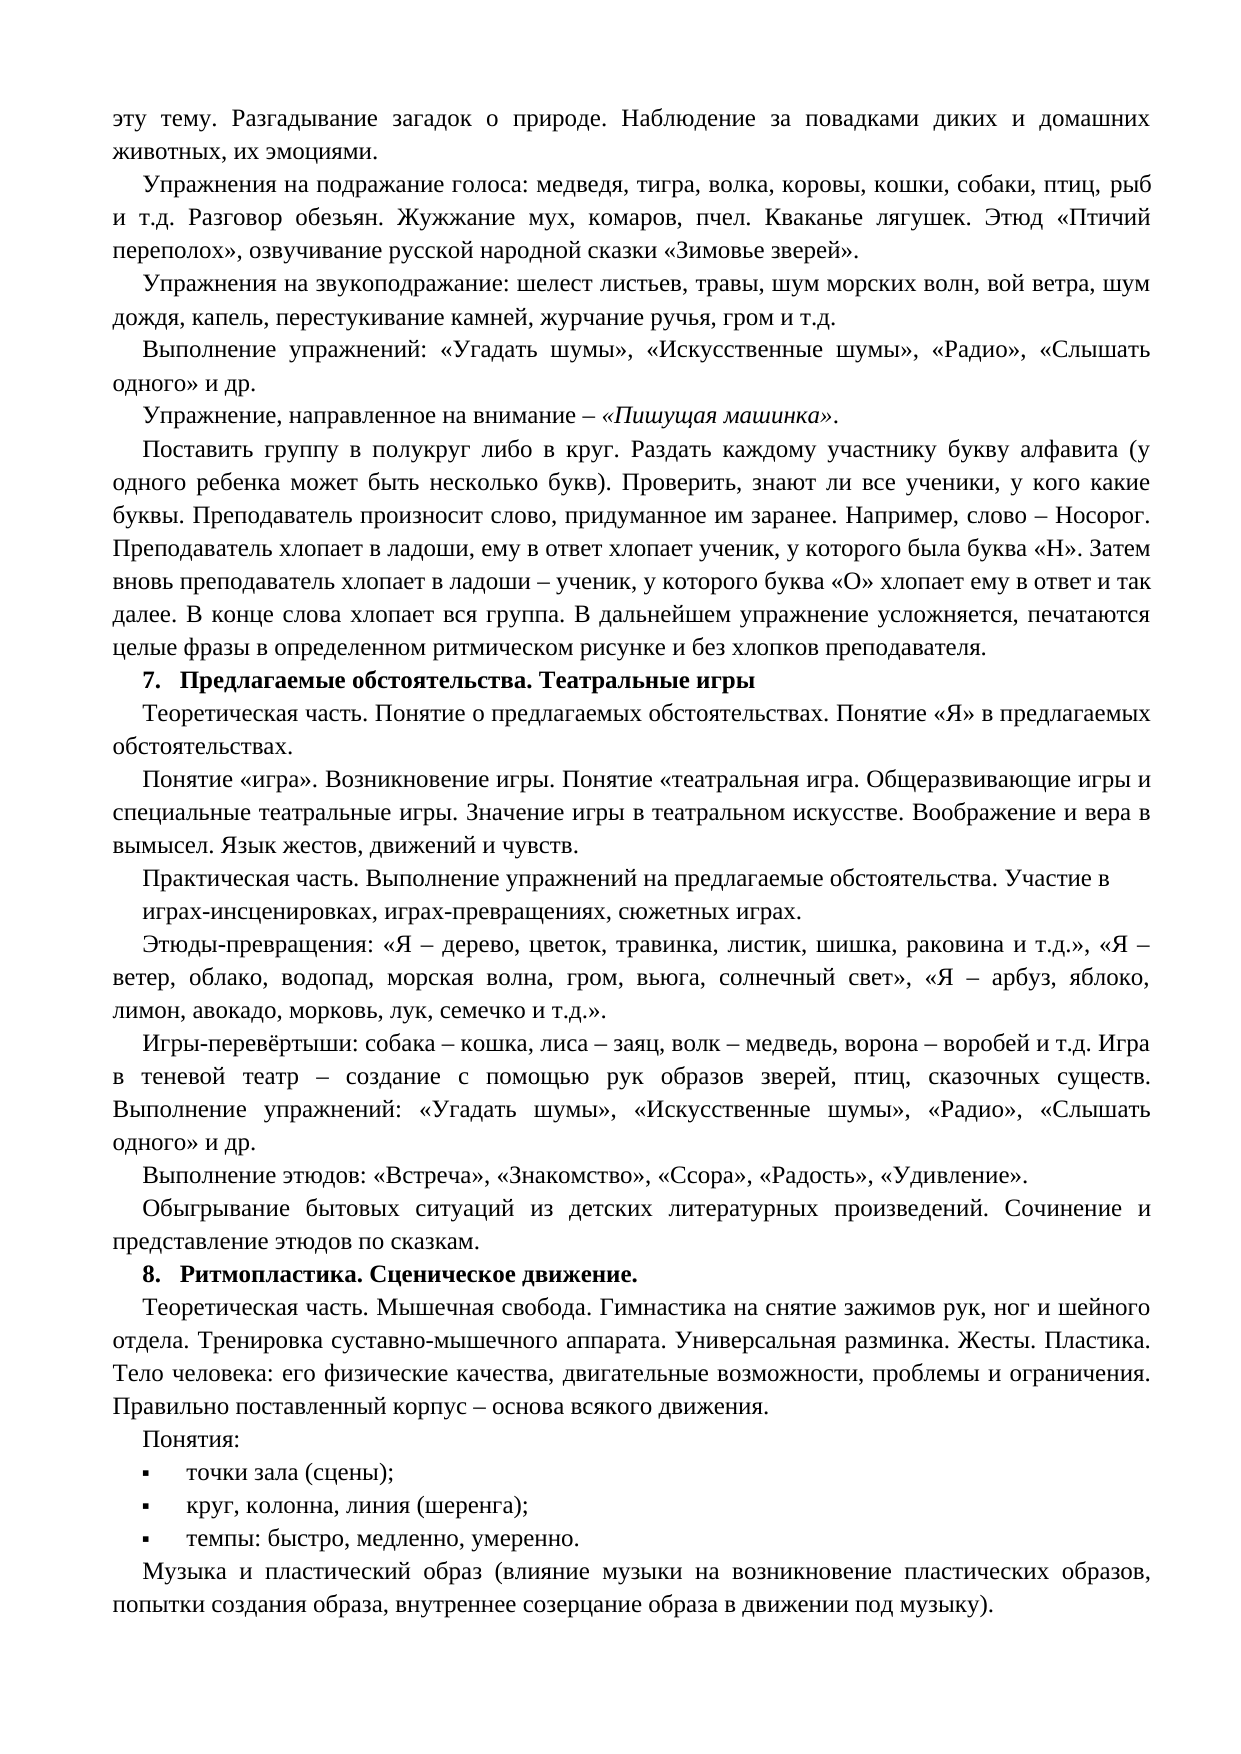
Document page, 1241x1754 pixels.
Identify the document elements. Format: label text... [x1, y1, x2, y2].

text Теоретическая часть. Мышечная свобода. Гимнастика на снятие зажимов рук, ног и шейного отдела. Тренировка суставно-мышечного аппарата. Универсальная разминка. Жесты. Пластика. Тело человека: его физические качества, двигательные возможности, проблемы и ограничения. Правильно поставленный корпус – основа всякого движения. [112, 1292, 1152, 1420]
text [112, 103, 1152, 165]
text Практическая часть. Выполнение упражнений на предлагаемые обстоятельства. Участие в [112, 863, 1152, 892]
list круг, колонна, линия (шеренга); [112, 1490, 1152, 1519]
text Понятие «игра». Возникновение игры. Понятие «театральная игра. Общеразвивающие игры и специальные театральные игры. Значение игры в театральном искусстве. Воображение и вера в вымысел. Язык жестов, движений и чувств. [112, 764, 1152, 859]
text Игры-перевёртыши: собака – кошка, лиса – заяц, волк – медведь, ворона – воробей и т.д. Игра в теневой театр – создание с помощью рук образов зверей, птиц, сказочных существ. Выполнение упражнений: «Угадать шумы», «Искусственные шумы», «Радио», «Слышать одного» и др. [112, 1028, 1152, 1156]
text Упражнение, направленное на внимание – «Пишущая машинка». [112, 401, 1152, 429]
list точки зала (сцены); [112, 1457, 1152, 1486]
text Обыгрывание бытовых ситуаций из детских литературных произведений. Сочинение и представление этюдов по сказкам. [112, 1193, 1152, 1255]
text Теоретическая часть. Понятие о предлагаемых обстоятельствах. Понятие «Я» в предлагаемых обстоятельствах. [112, 698, 1152, 759]
text Выполнение упражнений: «Угадать шумы», «Искусственные шумы», «Радио», «Слышать одного» и др. [112, 334, 1152, 396]
text Этюды-превращения: «Я – дерево, цветок, травинка, листик, шишка, раковина и т.д.», «Я – ветер, облако, водопад, морская волна, гром, вьюга, солнечный свет», «Я – арбуз, яблоко, лимон, авокадо, морковь, лук, семечко и т.д.». [112, 929, 1152, 1024]
list темпы: быстро, медленно, умеренно. [112, 1523, 1152, 1552]
list Предлагаемые обстоятельства. Театральные игры [142, 665, 1152, 693]
text Упражнения на звукоподражание: шелест листьев, травы, шум морских волн, вой ветра, шум дождя, капель, перестукивание камней, журчание ручья, гром и т.д. [112, 268, 1152, 330]
text Упражнения на подражание голоса: медведя, тигра, волка, коровы, кошки, собаки, птиц, рыб и т.д. Разговор обезьян. Жужжание мух, комаров, пчел. Кваканье лягушек. Этюд «Птичий переполох», озвучивание русской народной сказки «Зимовье зверей». [112, 169, 1152, 264]
text Выполнение этюдов: «Встреча», «Знакомство», «Ссора», «Радость», «Удивление». [112, 1160, 1152, 1189]
text играх-инсценировках, играх-превращениях, сюжетных играх. [112, 896, 1152, 925]
text Музыка и пластический образ (влияние музыки на возникновение пластических образов, попытки создания образа, внутреннее созерцание образа в движении под музыку). [112, 1556, 1152, 1618]
text Понятия: [112, 1424, 1152, 1453]
text Поставить группу в полукруг либо в круг. Раздать каждому участнику букву алфавита (у одного ребенка может быть несколько букв). Проверить, знают ли все ученики, у кого какие буквы. Преподаватель произносит слово, придуманное им заранее. Например, слово – Носорог. Преподаватель хлопает в ладоши, ему в ответ хлопает ученик, у которого была буква «Н». Затем вновь преподаватель хлопает в ладоши – ученик, у которого буква «О» хлопает ему в ответ и так далее. В конце слова хлопает вся группа. В дальнейшем упражнение усложняется, печатаются целые фразы в определенном ритмическом рисунке и без хлопков преподавателя. [112, 434, 1152, 661]
list Ритмопластика. Сценическое движение. [142, 1259, 1152, 1288]
